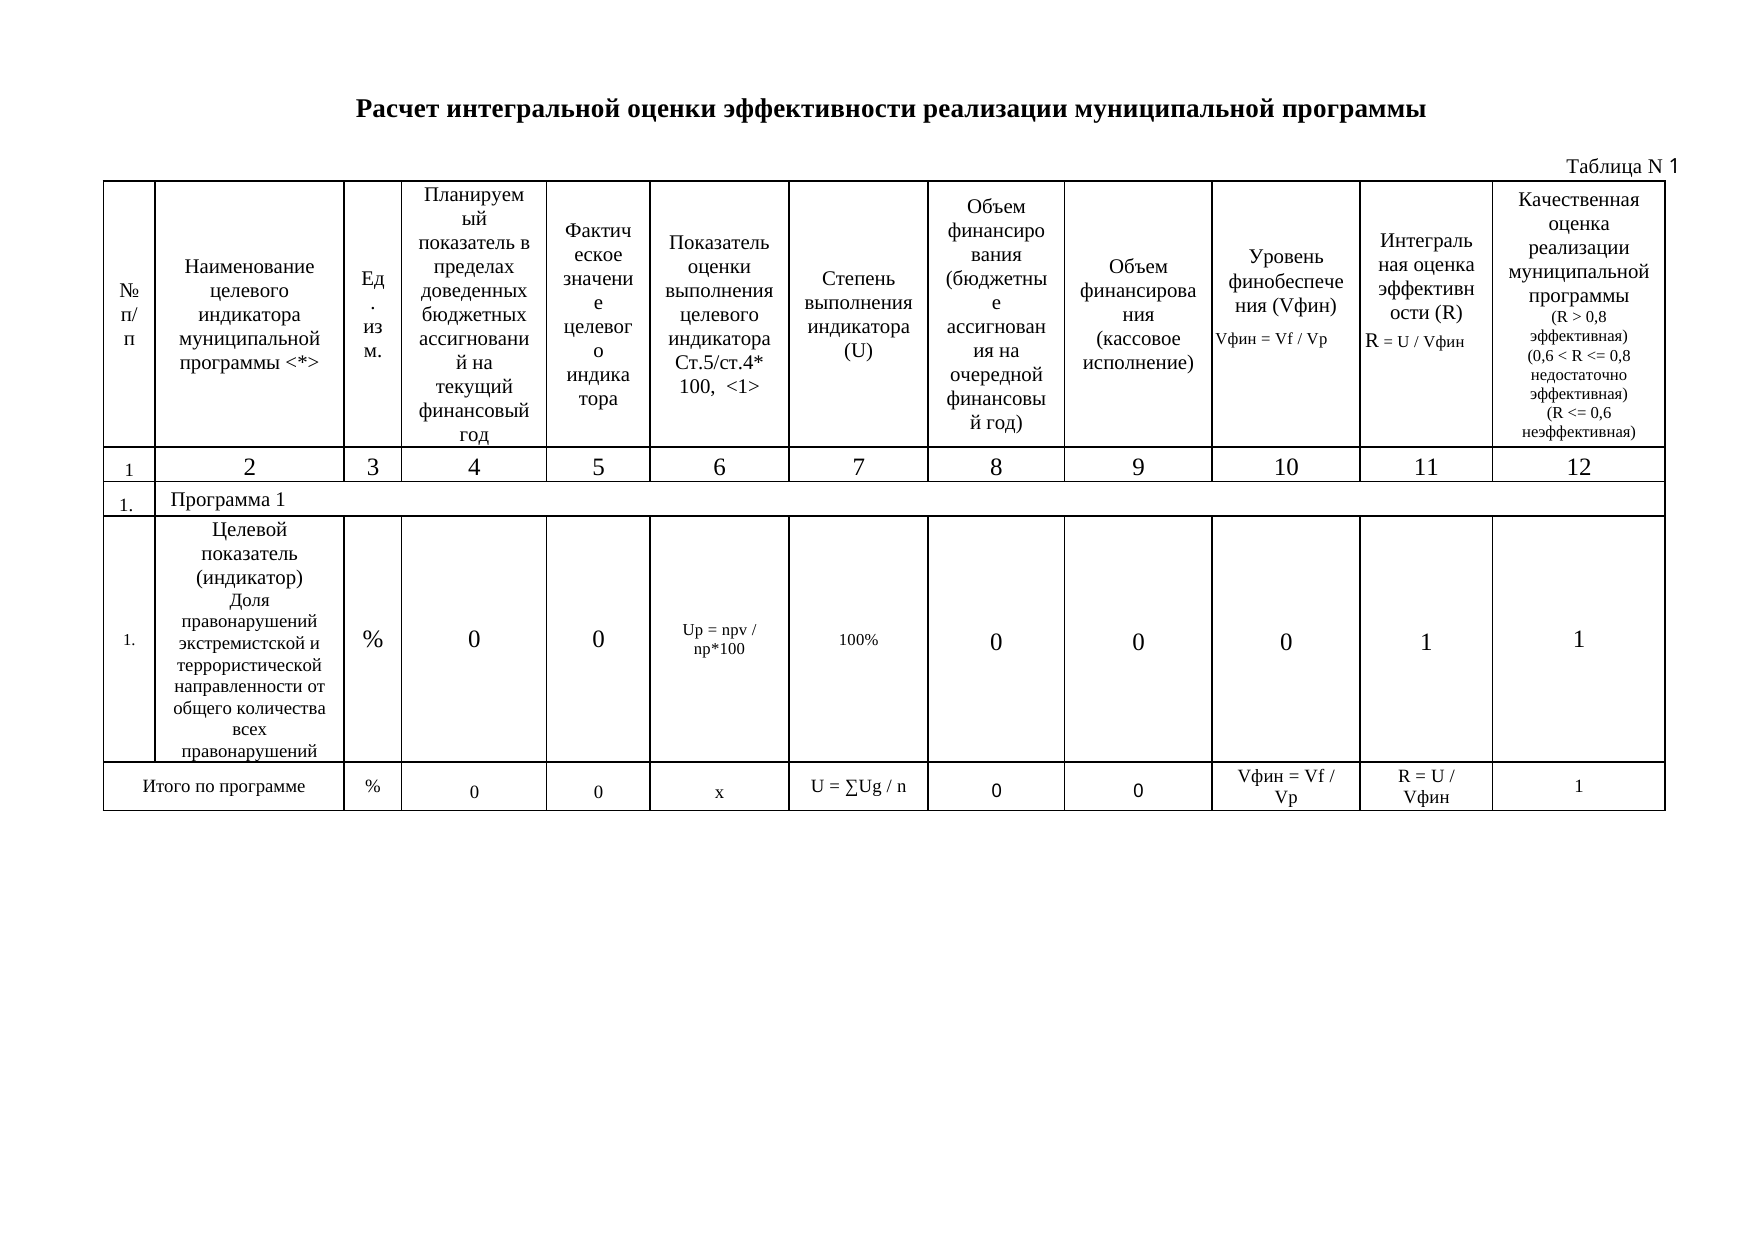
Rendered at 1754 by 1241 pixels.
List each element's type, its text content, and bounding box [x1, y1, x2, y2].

table_cell 0 [929, 517, 1064, 761]
list Расчет интегральной оценки эффективности реализации муниципальной программы [103, 93, 1680, 124]
table_header Наименование целевого индикатора муниципальной программы <*> [156, 182, 343, 446]
table_cell 12 [1493, 448, 1664, 481]
table_cell 11 [1361, 448, 1492, 481]
table_cell Программа 1 [156, 482, 1664, 515]
text Таблица N 1 [103, 147, 1680, 180]
table_cell 1. [104, 517, 154, 761]
table_cell 6 [651, 448, 788, 481]
table_header Фактическое значение целевого индикатора [547, 182, 649, 446]
table_cell 0 [1065, 517, 1211, 761]
table_cell 0 [1065, 763, 1211, 810]
table_cell 7 [790, 448, 927, 481]
table_cell R = U / Vфин [1361, 763, 1492, 810]
table_header № п/п [104, 182, 154, 446]
table_header Показатель оценки выполнения целевого индикатора Ст.5/ст.4* 100, <1> [651, 182, 788, 446]
table_cell 0 [1213, 517, 1359, 761]
table_cell 4 [402, 448, 546, 481]
table_cell % [345, 517, 401, 761]
table_cell 0 [402, 763, 546, 810]
table_header Качественная оценка реализации муниципальной программы (R > 0,8 эффективная) (0,6 < R <= 0,8 недостаточно эффективная) (R <= 0,6 неэффективная) [1493, 182, 1664, 446]
table_cell 3 [345, 448, 401, 481]
table_cell 10 [1213, 448, 1359, 481]
table_cell 1 [1493, 517, 1664, 761]
table_header Планируемый показатель в пределах доведенных бюджетных ассигнований на текущий финансовый год [402, 182, 546, 446]
table_header Уровень финобеспечения (Vфин) Vфин = Vf / Vp [1213, 182, 1359, 446]
table_cell 8 [929, 448, 1064, 481]
table_cell 9 [1065, 448, 1211, 481]
table_cell 1 [1493, 763, 1664, 810]
table_header Степень выполнения индикатора (U) [790, 182, 927, 446]
table_cell 5 [547, 448, 649, 481]
table_cell 0 [547, 517, 649, 761]
table_cell 0 [929, 763, 1064, 810]
table_cell 0 [547, 763, 649, 810]
table_cell % [345, 763, 401, 810]
table_cell Vфин = Vf / Vp [1213, 763, 1359, 810]
table_header Объем финансирования (бюджетные ассигнования на очередной финансовый год) [929, 182, 1064, 446]
table_cell 1 [104, 448, 154, 481]
table_cell х [651, 763, 788, 810]
table_cell Целевой показатель (индикатор) Доля правонарушений экстремистской и террористической направленности от общего количества всех правонарушений [156, 517, 343, 761]
table_cell 1. [104, 482, 154, 515]
table_cell 0 [402, 517, 546, 761]
table_header Ед. изм. [345, 182, 401, 446]
table_cell 2 [156, 448, 343, 481]
table_header Объем финансирования (кассовое исполнение) [1065, 182, 1211, 446]
table_cell Up = npv / np*100 [651, 517, 788, 761]
table_cell 1 [1361, 517, 1492, 761]
table_cell U = ∑Ug / n [790, 763, 927, 810]
table_header Интегральная оценка эффективности (R) R = U / Vфин [1361, 182, 1492, 446]
table_cell 100% [790, 517, 927, 761]
table_cell Итого по программе [104, 763, 343, 810]
